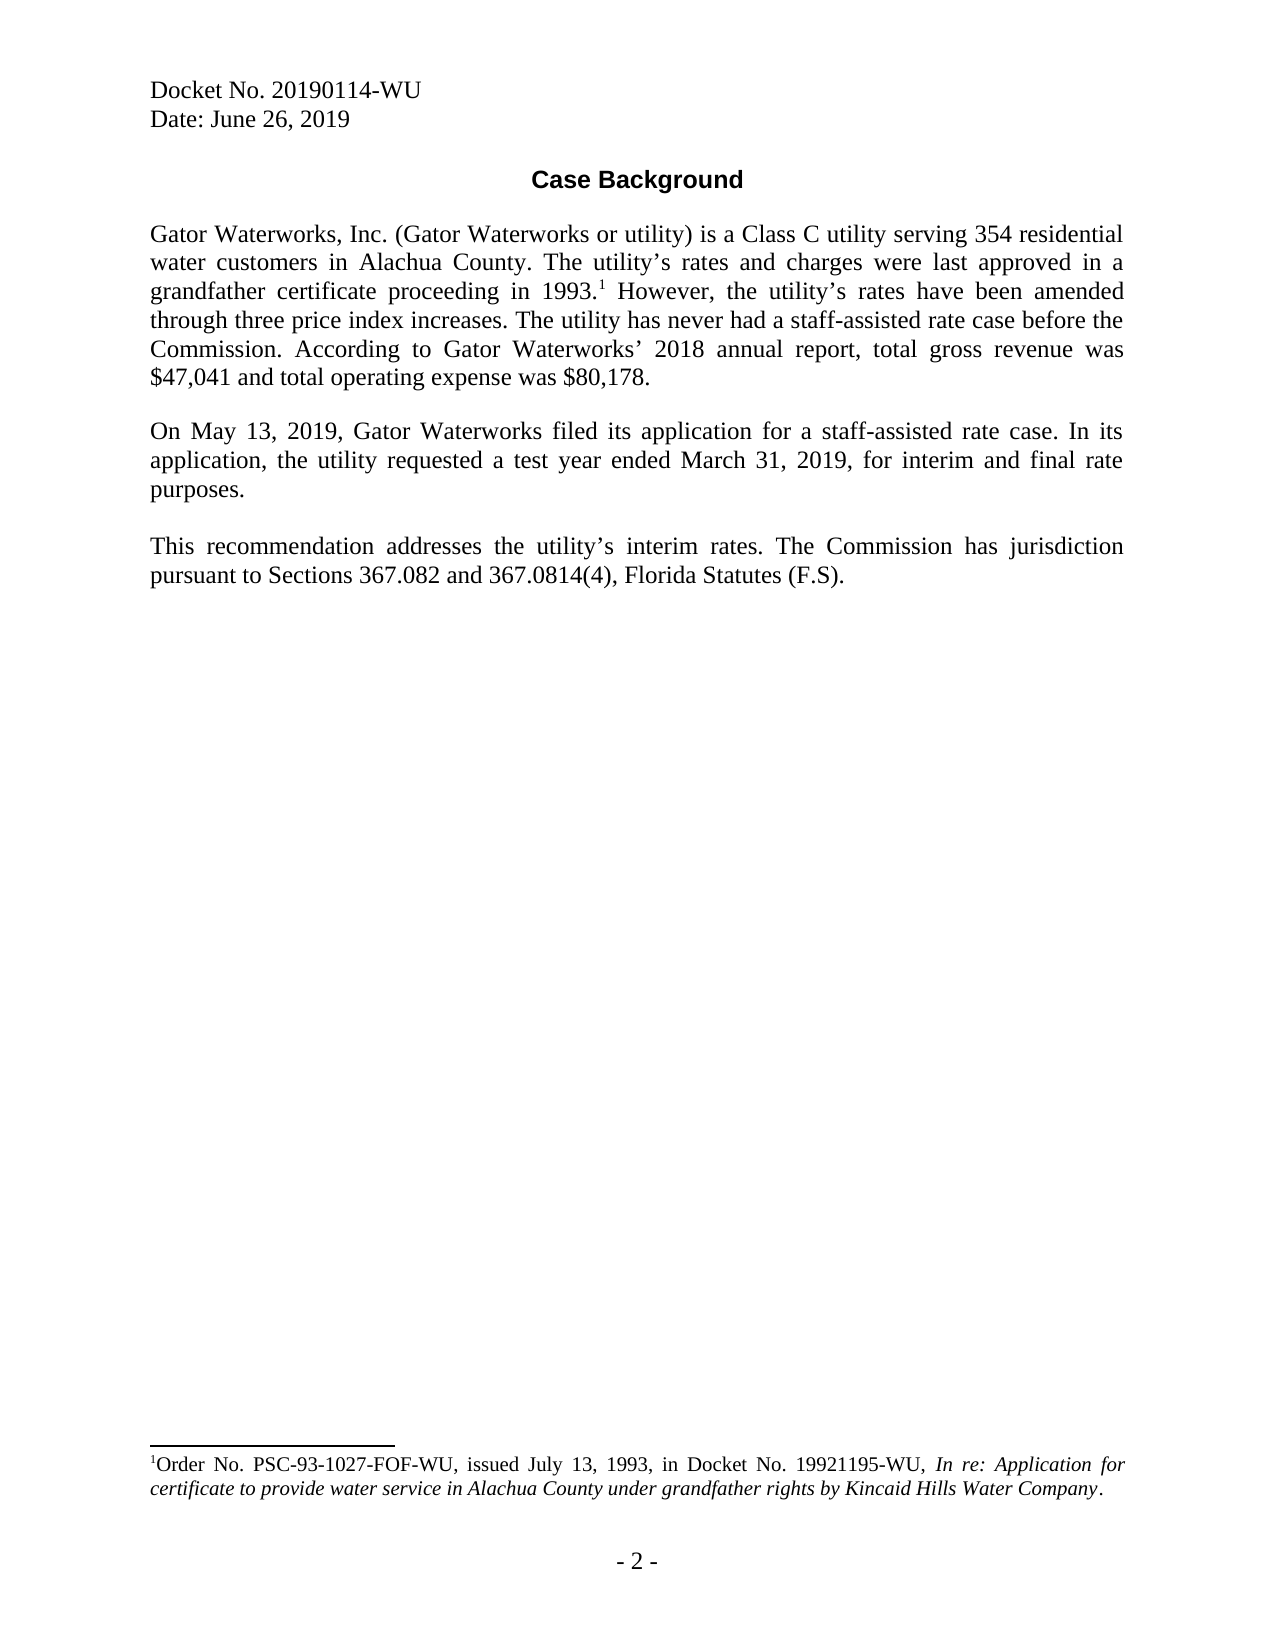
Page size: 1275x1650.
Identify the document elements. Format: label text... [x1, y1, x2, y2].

text On May 13, 2019, Gator Waterworks filed its application for a staff-assisted rate case. In its application, the utility requested a test year ended March 31, 2019, for interim and final rate purposes. [150, 416, 1125, 502]
text This recommendation addresses the utility’s interim rates. The Commission has jurisdiction pursuant to Sections 367.082 and 367.0814(4), Florida Statutes (F.S). [150, 531, 1125, 589]
text Gator Waterworks, Inc. (Gator Waterworks or utility) is a Class C utility serving 354 residential water customers in Alachua County. The utility’s rates and charges were last approved in a grandfather certificate proceeding in 1993. However, the utility’s rates have been amended through three price index increases. The utility has never had a staff-assisted rate case before the Commission. According to Gator Waterworks’ 2018 annual report, total gross revenue was $47,041 and total operating expense was $80,178. [150, 219, 1125, 391]
subtitle Case Background [150, 165, 1125, 194]
